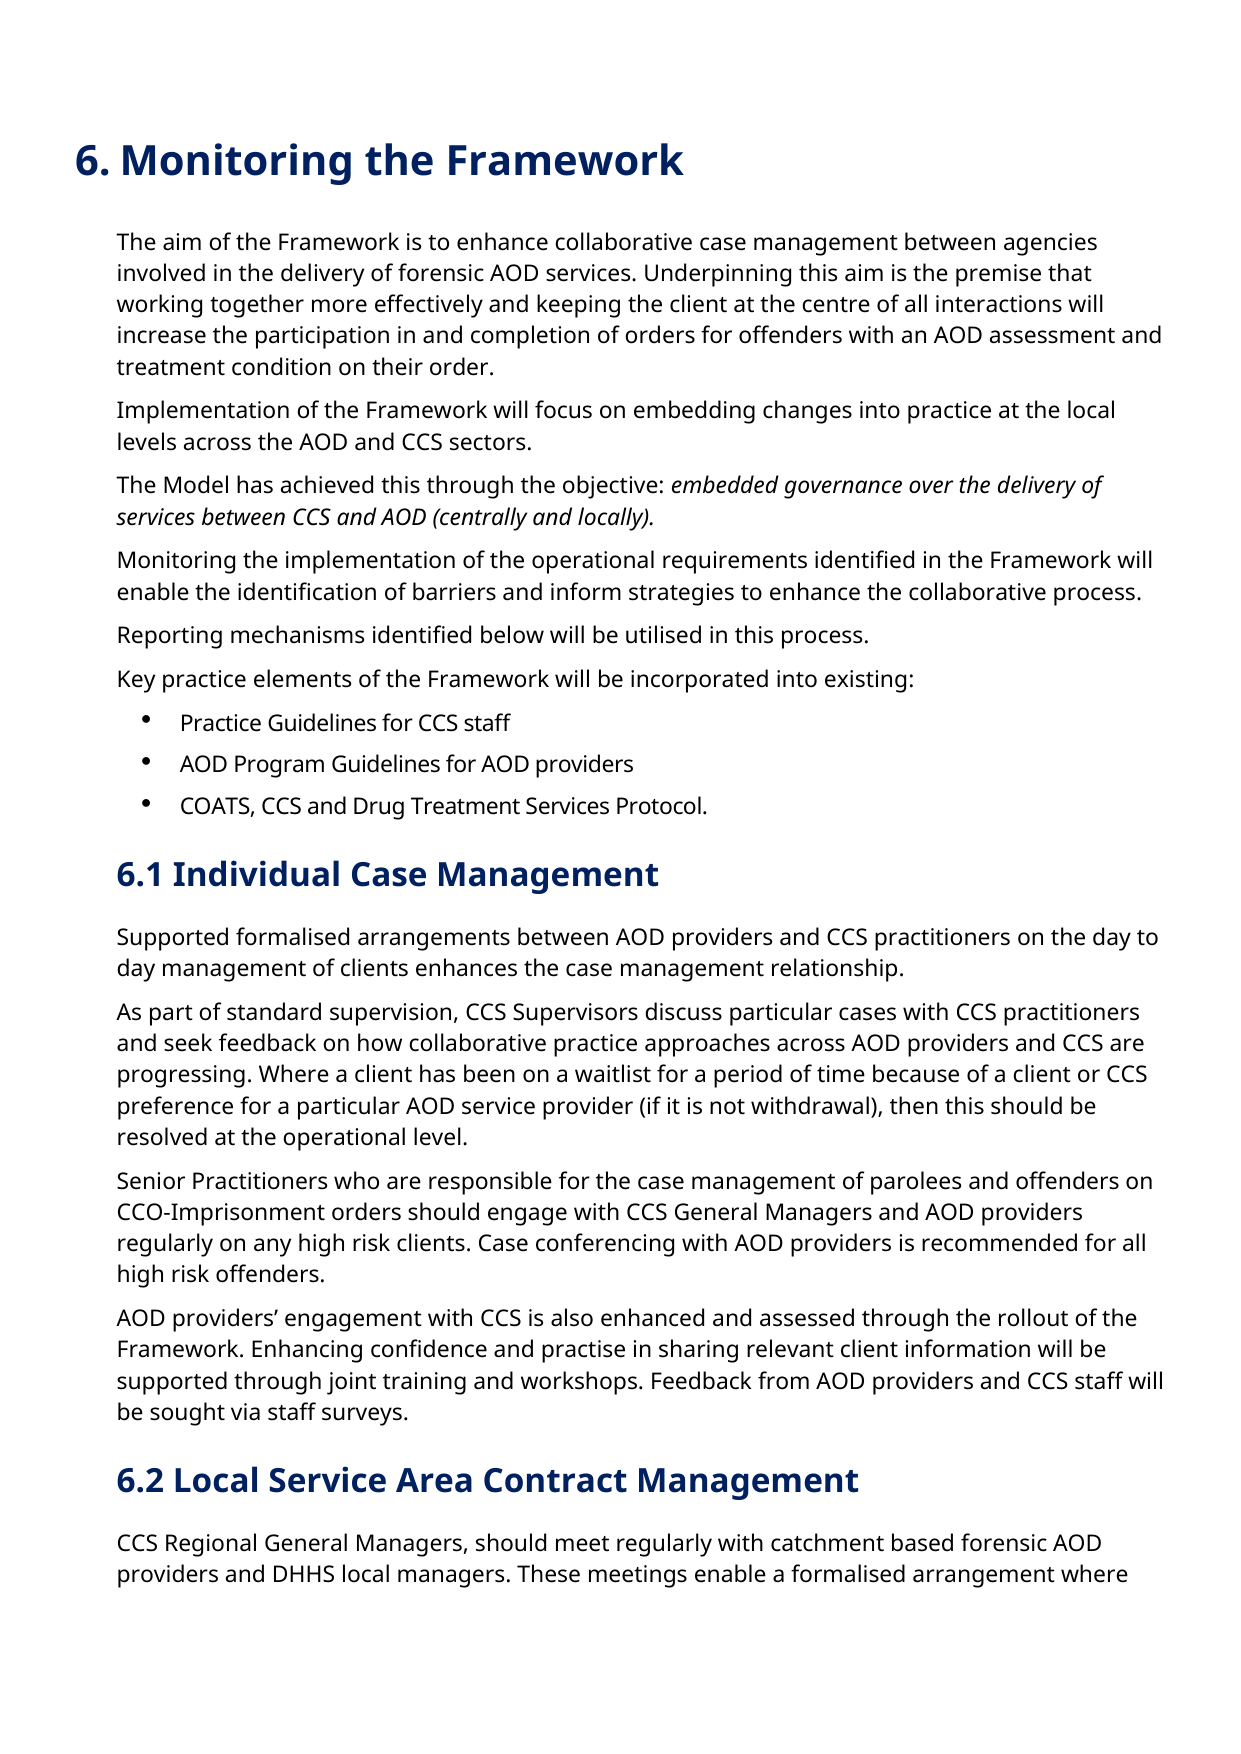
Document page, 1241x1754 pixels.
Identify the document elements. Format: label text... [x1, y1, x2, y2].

text Reporting mechanisms identified below will be utilised in this process. [116, 619, 1165, 651]
subtitle 6.1 Individual Case Management [116, 851, 1165, 896]
subtitle 6.2 Local Service Area Contract Management [116, 1456, 1165, 1502]
text COATS, CCS and Drug Treatment Services Protocol. [142, 790, 1165, 821]
text Implementation of the Framework will focus on embedding changes into practice at the local levels across the AOD and CCS sectors. [116, 394, 1165, 457]
text AOD providers’ engagement with CCS is also enhanced and assessed through the rollout of the Framework. Enhancing confidence and practise in sharing relevant client information will be supported through joint training and workshops. Feedback from AOD providers and CCS staff will be sought via staff surveys. [116, 1302, 1165, 1427]
text Key practice elements of the Framework will be incorporated into existing: [116, 663, 1165, 694]
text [116, 1527, 1165, 1589]
text The aim of the Framework is to enhance collaborative case management between agencies involved in the delivery of forensic AOD services. Underpinning this aim is the premise that working together more effectively and keeping the client at the centre of all interactions will increase the participation in and completion of orders for offenders with an AOD assessment and treatment condition on their order. [116, 226, 1165, 382]
text Monitoring the implementation of the operational requirements identified in the Framework will enable the identification of barriers and inform strategies to enhance the collaborative process. [116, 544, 1165, 607]
text As part of standard supervision, CCS Supervisors discuss particular cases with CCS practitioners and seek feedback on how collaborative practice approaches across AOD providers and CCS are progressing. Where a client has been on a waitlist for a period of time because of a client or CCS preference for a particular AOD service provider (if it is not withdrawal), then this should be resolved at the operational level. [116, 996, 1165, 1152]
text Supported formalised arrangements between AOD providers and CCS practitioners on the day to day management of clients enhances the case management relationship. [116, 921, 1165, 983]
text The Model has achieved this through the objective: embedded governance over the delivery of services between CCS and AOD (centrally and locally). [116, 469, 1165, 532]
subtitle Monitoring the Framework [75, 131, 1165, 188]
text Practice Guidelines for CCS staff [142, 707, 1165, 738]
text AOD Program Guidelines for AOD providers [142, 748, 1165, 780]
text Senior Practitioners who are responsible for the case management of parolees and offenders on CCO-Imprisonment orders should engage with CCS General Managers and AOD providers regularly on any high risk clients. Case conferencing with AOD providers is recommended for all high risk offenders. [116, 1165, 1165, 1290]
